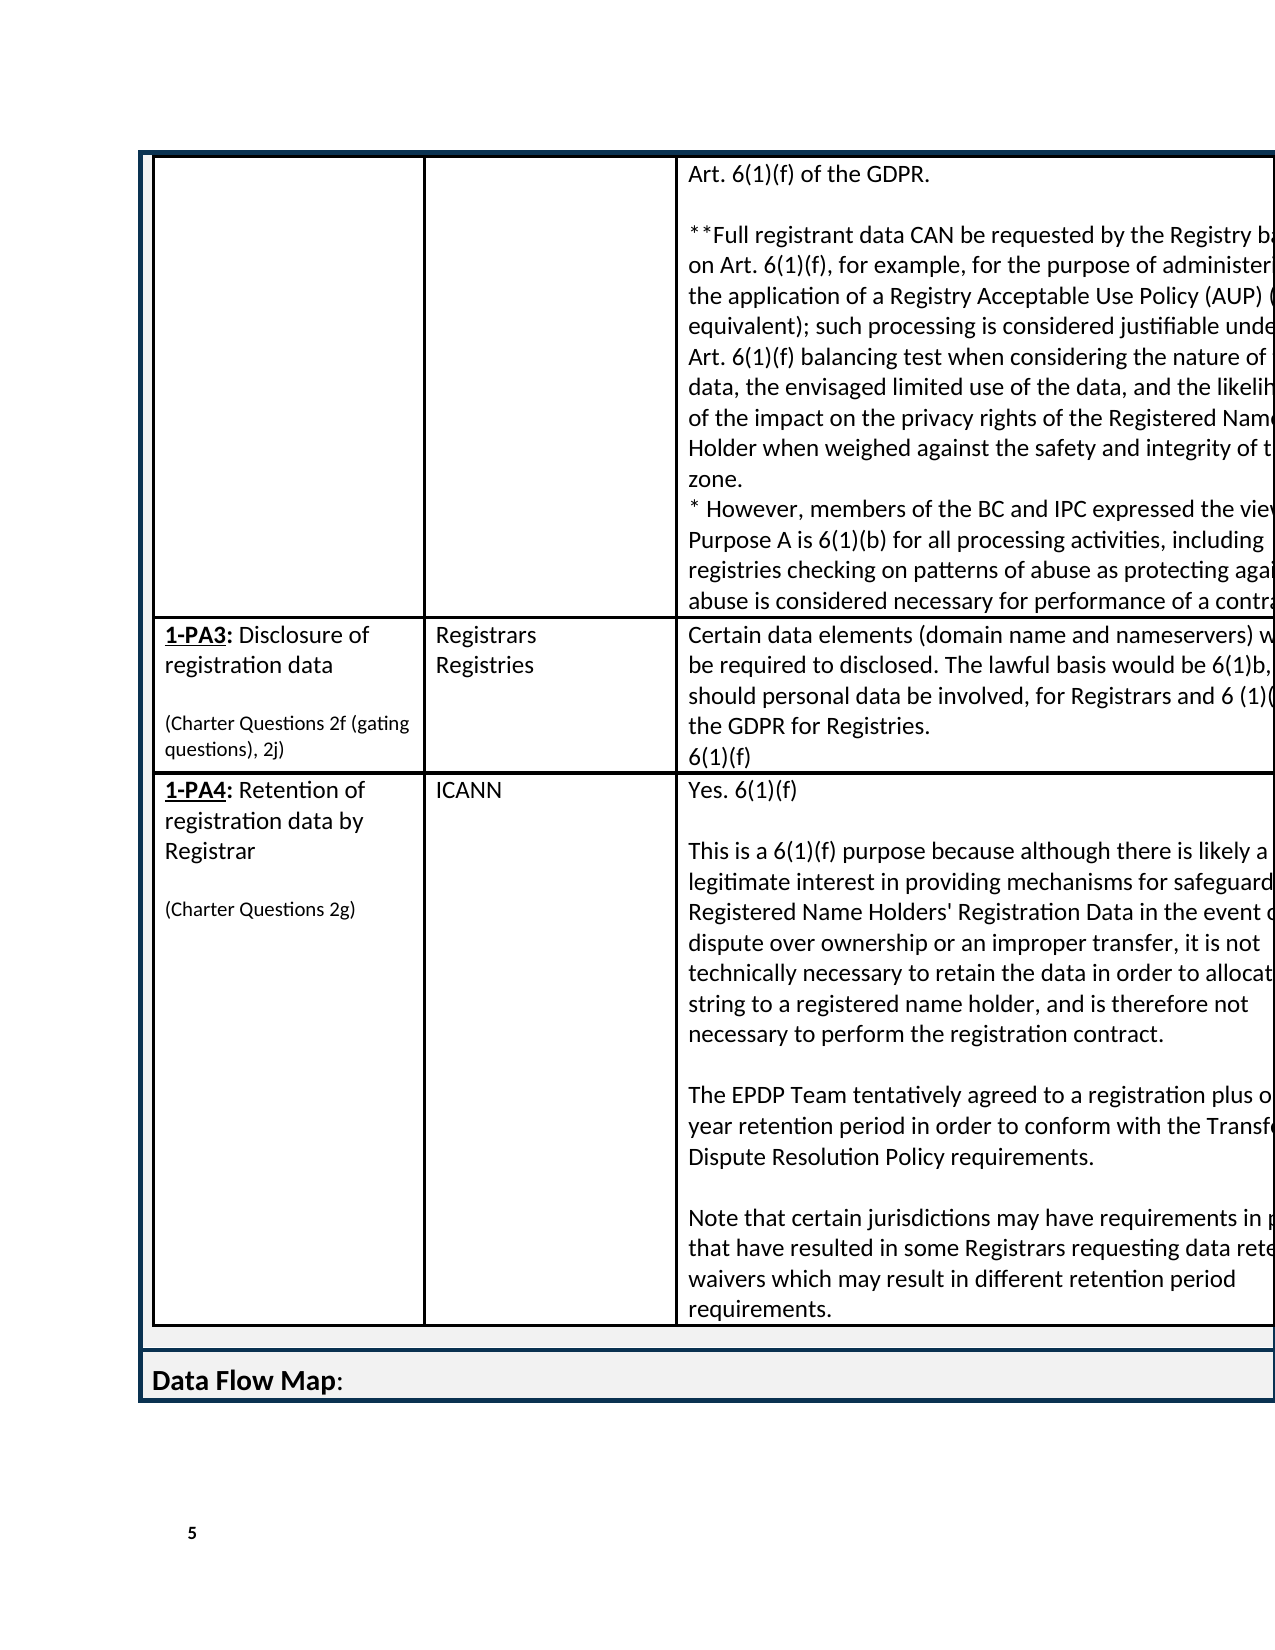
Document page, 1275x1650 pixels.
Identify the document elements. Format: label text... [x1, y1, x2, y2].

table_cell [143, 155, 1273, 1347]
table_cell Data Flow Map: [143, 1352, 1273, 1398]
